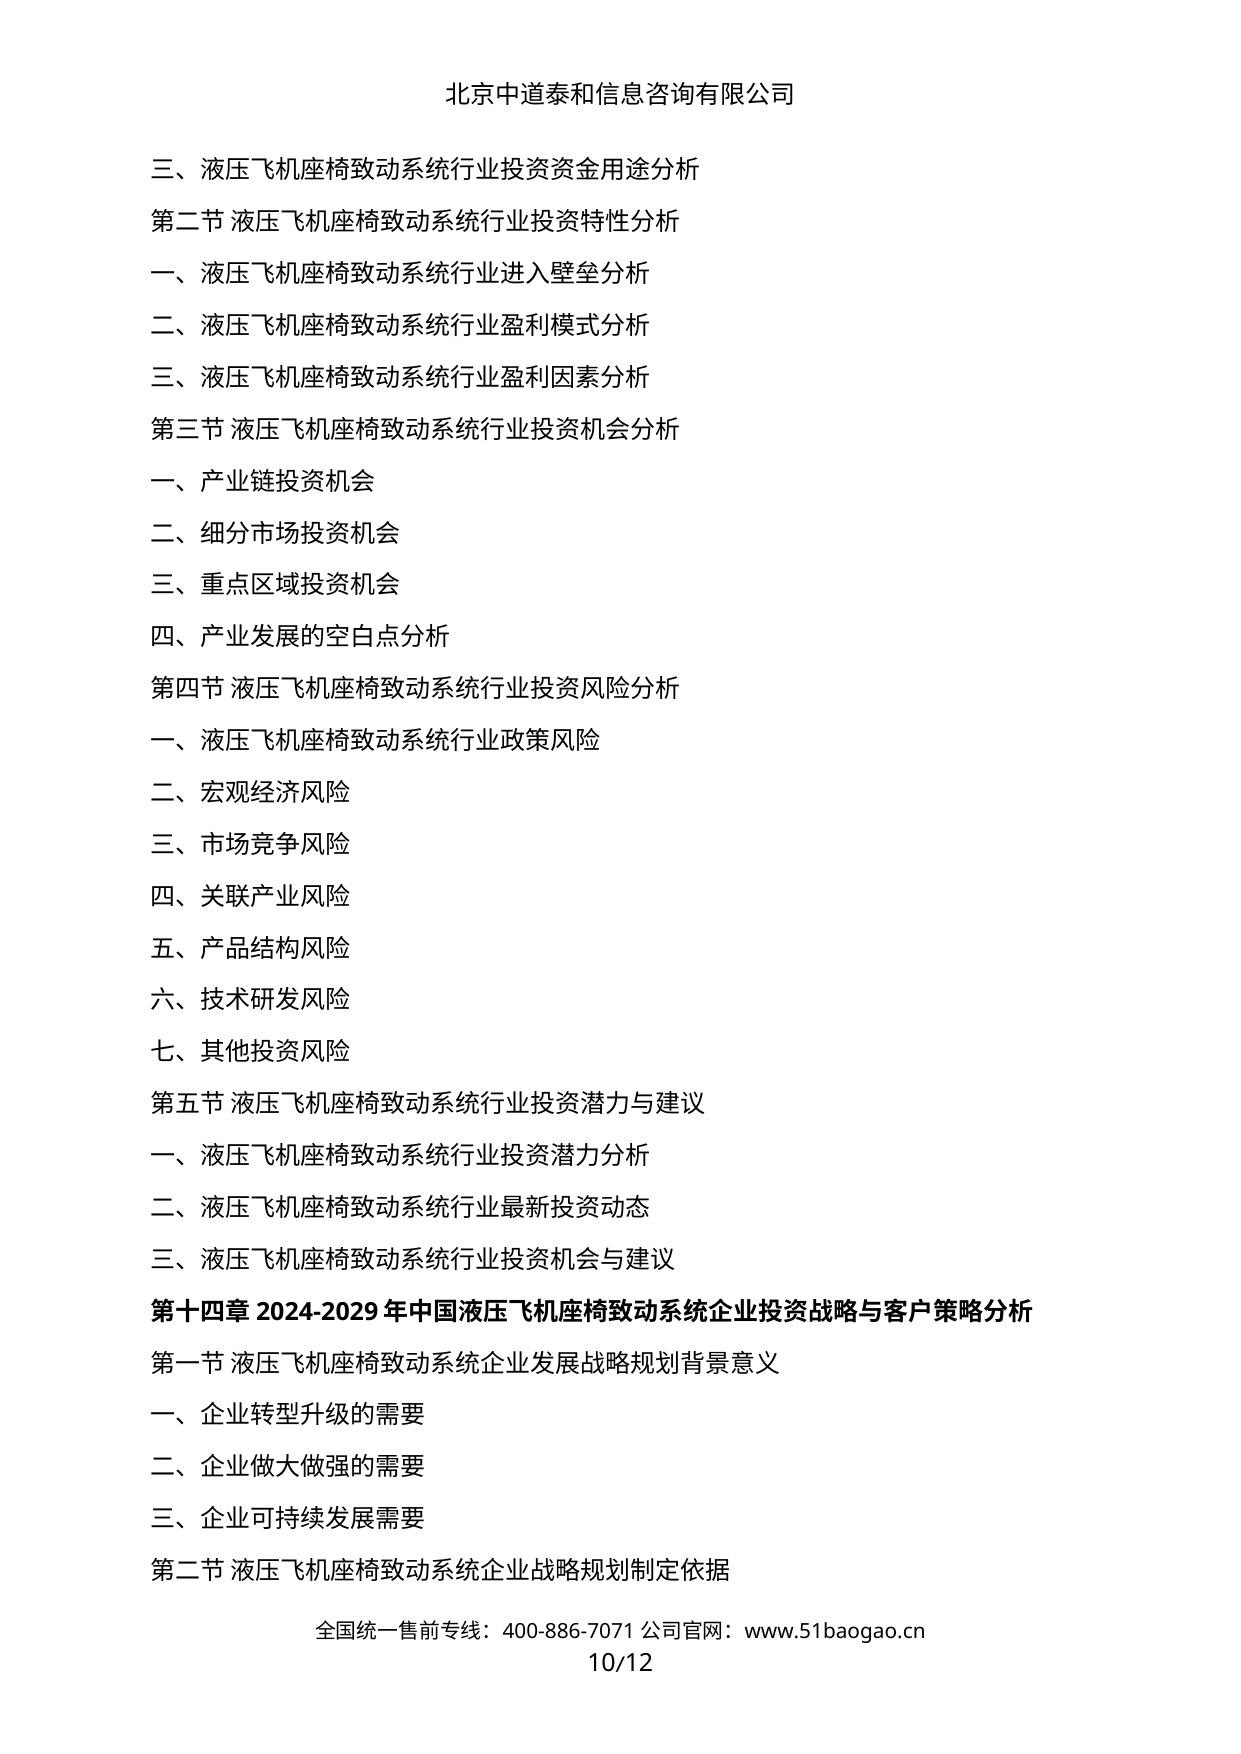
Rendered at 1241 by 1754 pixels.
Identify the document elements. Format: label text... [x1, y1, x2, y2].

text 三、液压飞机座椅致动系统行业投资资金用途分析 [150, 150, 1090, 186]
text 四、产业发展的空白点分析 [150, 617, 1090, 653]
text 第三节 液压飞机座椅致动系统行业投资机会分析 [150, 409, 1090, 446]
text 一、液压飞机座椅致动系统行业政策风险 [150, 721, 1090, 757]
text 七、其他投资风险 [150, 1032, 1090, 1068]
text 三、液压飞机座椅致动系统行业盈利因素分析 [150, 357, 1090, 394]
text 第二节 液压飞机座椅致动系统行业投资特性分析 [150, 202, 1090, 238]
text 二、细分市场投资机会 [150, 513, 1090, 549]
text 二、企业做大做强的需要 [150, 1447, 1090, 1483]
text 三、重点区域投资机会 [150, 565, 1090, 601]
text 三、企业可持续发展需要 [150, 1499, 1090, 1535]
text 三、液压飞机座椅致动系统行业投资机会与建议 [150, 1239, 1090, 1276]
text 四、关联产业风险 [150, 876, 1090, 912]
text 一、液压飞机座椅致动系统行业投资潜力分析 [150, 1136, 1090, 1172]
text 二、液压飞机座椅致动系统行业盈利模式分析 [150, 306, 1090, 342]
text 五、产品结构风险 [150, 928, 1090, 964]
text 第十四章 2024-2029年中国液压飞机座椅致动系统企业投资战略与客户策略分析 [150, 1291, 1090, 1327]
text 第五节 液压飞机座椅致动系统行业投资潜力与建议 [150, 1084, 1090, 1120]
text 第二节 液压飞机座椅致动系统企业战略规划制定依据 [150, 1551, 1090, 1587]
text 二、液压飞机座椅致动系统行业最新投资动态 [150, 1187, 1090, 1224]
text 六、技术研发风险 [150, 980, 1090, 1016]
text 二、宏观经济风险 [150, 772, 1090, 809]
text 第四节 液压飞机座椅致动系统行业投资风险分析 [150, 669, 1090, 705]
text 一、企业转型升级的需要 [150, 1395, 1090, 1431]
text 第一节 液压飞机座椅致动系统企业发展战略规划背景意义 [150, 1343, 1090, 1379]
text 一、产业链投资机会 [150, 461, 1090, 497]
text 一、液压飞机座椅致动系统行业进入壁垒分析 [150, 254, 1090, 290]
text 三、市场竞争风险 [150, 824, 1090, 861]
